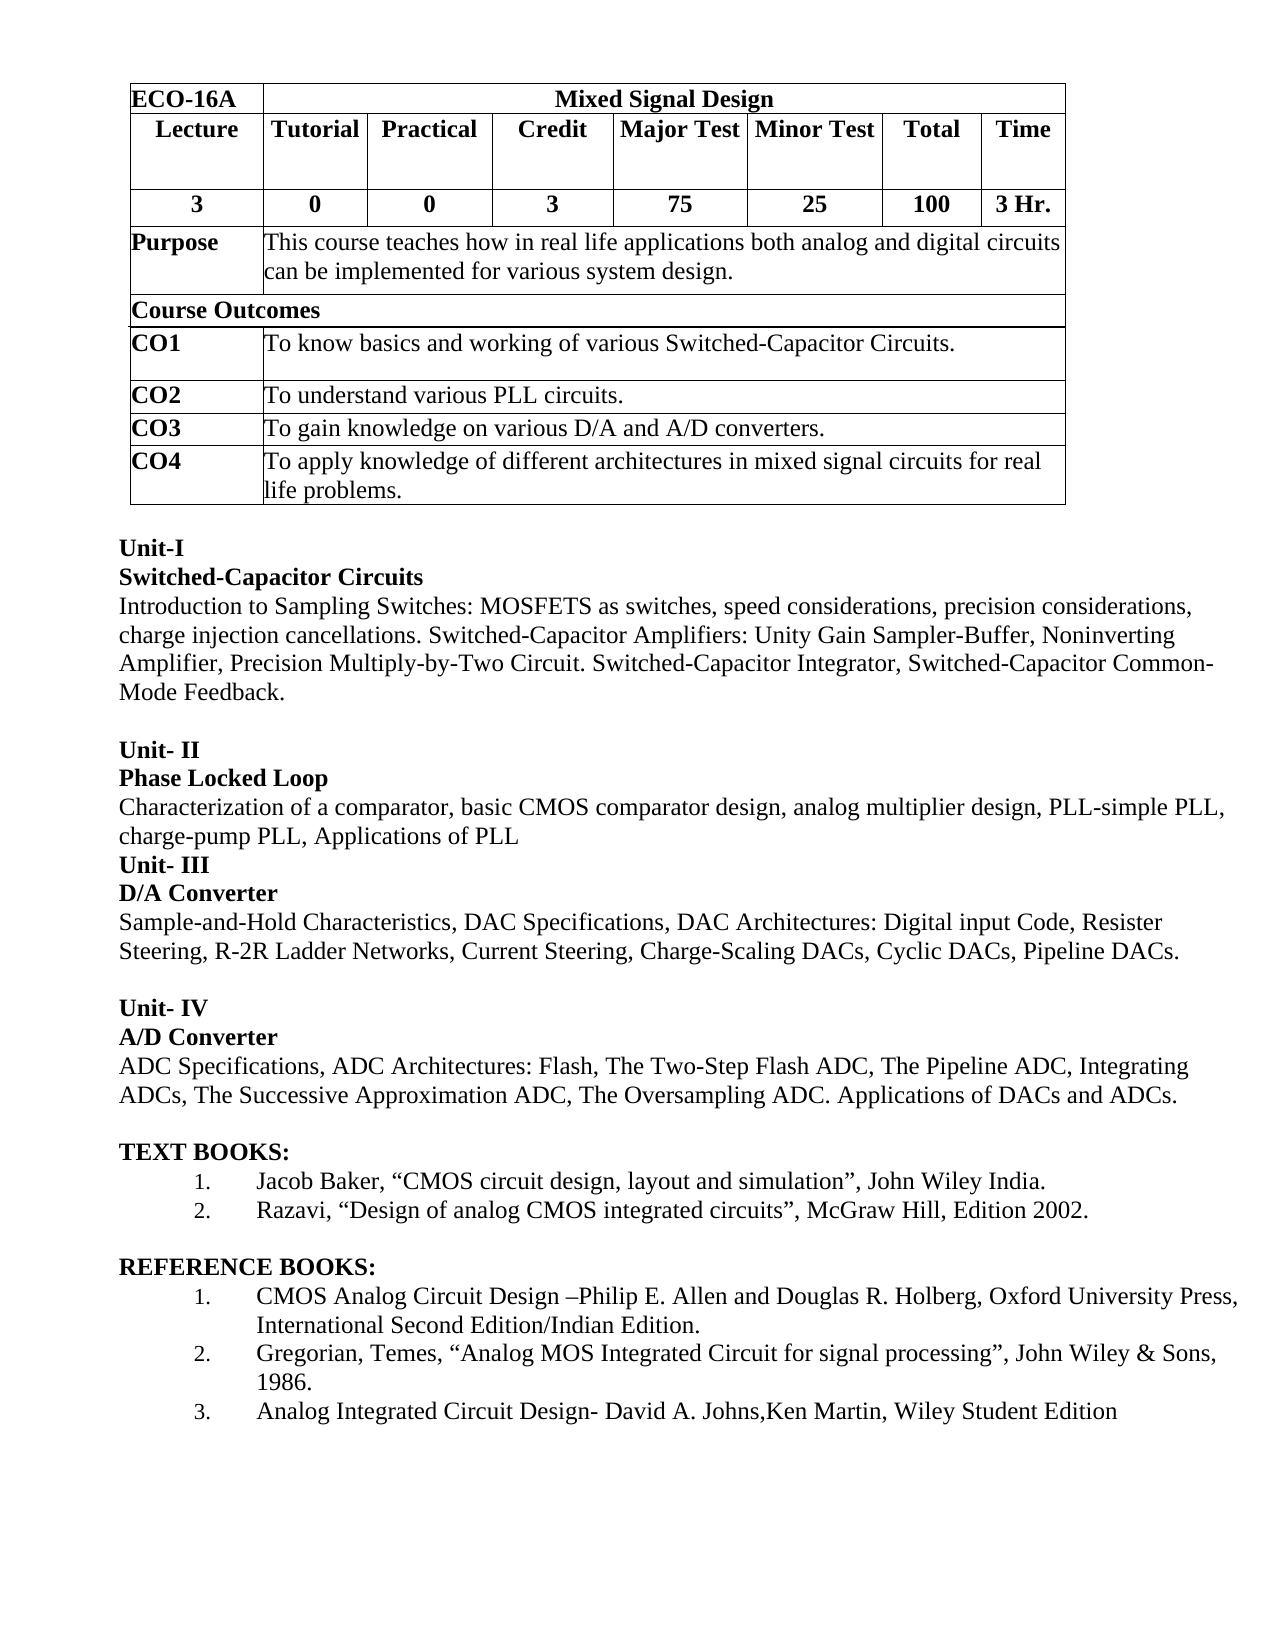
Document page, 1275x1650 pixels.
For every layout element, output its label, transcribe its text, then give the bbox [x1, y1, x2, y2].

list Razavi, “Design of analog CMOS integrated circuits”, McGraw Hill, Edition 2002. [194, 1195, 1246, 1223]
list Analog Integrated Circuit Design- David A. Johns,Ken Martin, Wiley Student Edition [194, 1396, 1246, 1425]
table_cell CO2 [131, 381, 263, 412]
table_cell 3 Hr. [982, 190, 1065, 226]
list Jacob Baker, “CMOS circuit design, layout and simulation”, John Wiley India. [194, 1166, 1246, 1195]
text Sample-and-Hold Characteristics, DAC Specifications, DAC Architectures: Digital input Code, Resister Steering, R-2R Ladder Networks, Current Steering, Charge-Scaling DACs, Cyclic DACs, Pipeline DACs. [119, 907, 1246, 965]
text Switched-Capacitor Circuits [119, 562, 1246, 591]
text Characterization of a comparator, basic CMOS comparator design, analog multiplier design, PLL-simple PLL, charge-pump PLL, Applications of PLL [119, 792, 1246, 850]
text Unit- II [119, 735, 1246, 763]
table_cell 0 [368, 190, 492, 226]
table_cell Practical [368, 114, 492, 188]
text Unit-I [119, 533, 1246, 562]
table_cell CO3 [131, 414, 263, 445]
text D/A Converter [119, 878, 1246, 907]
table_cell Major Test [614, 114, 747, 188]
table_cell 3 [131, 190, 263, 226]
table_cell To apply knowledge of different architectures in mixed signal circuits for real life problems. [264, 446, 1065, 504]
text Unit- IV [119, 993, 1246, 1022]
table_cell 25 [748, 190, 882, 226]
text A/D Converter [119, 1022, 1246, 1051]
text Phase Locked Loop [119, 763, 1246, 792]
table_cell Time [982, 114, 1065, 188]
text Unit- III [119, 850, 1246, 878]
table_header Mixed Signal Design [264, 84, 1065, 113]
table_cell Total [883, 114, 981, 188]
table_cell Purpose [131, 227, 263, 294]
table_cell To gain knowledge on various D/A and A/D converters. [264, 414, 1065, 445]
table_cell 75 [614, 190, 747, 226]
table_cell This course teaches how in real life applications both analog and digital circuits can be implemented for various system design. [264, 227, 1065, 294]
table_cell Minor Test [748, 114, 882, 188]
table_cell Course Outcomes [131, 295, 1065, 326]
list CMOS Analog Circuit Design –Philip E. Allen and Douglas R. Holberg, Oxford University Press, International Second Edition/Indian Edition. [194, 1281, 1246, 1338]
table_cell 3 [493, 190, 613, 226]
table_cell Lecture [131, 114, 263, 188]
list Gregorian, Temes, “Analog MOS Integrated Circuit for signal processing”, John Wiley & Sons, 1986. [194, 1338, 1246, 1396]
text ADC Specifications, ADC Architectures: Flash, The Two-Step Flash ADC, The Pipeline ADC, Integrating ADCs, The Successive Approximation ADC, The Oversampling ADC. Applications of DACs and ADCs. [119, 1051, 1246, 1108]
text REFERENCE BOOKS: [119, 1252, 1246, 1281]
table_cell CO4 [131, 446, 263, 504]
table_cell To know basics and working of various Switched-Capacitor Circuits. [264, 328, 1065, 379]
table_cell 100 [883, 190, 981, 226]
table_cell CO1 [131, 328, 263, 379]
table_cell 0 [264, 190, 367, 226]
table_cell Credit [493, 114, 613, 188]
table_header ECO-16A [131, 84, 263, 113]
table_cell Tutorial [264, 114, 367, 188]
text Introduction to Sampling Switches: MOSFETS as switches, speed considerations, precision considerations, charge injection cancellations. Switched-Capacitor Amplifiers: Unity Gain Sampler-Buffer, Noninverting Amplifier, Precision Multiply-by-Two Circuit. Switched-Capacitor Integrator, Switched-Capacitor Common-Mode Feedback. [119, 591, 1246, 706]
text TEXT BOOKS: [119, 1137, 1246, 1166]
table_cell To understand various PLL circuits. [264, 381, 1065, 412]
